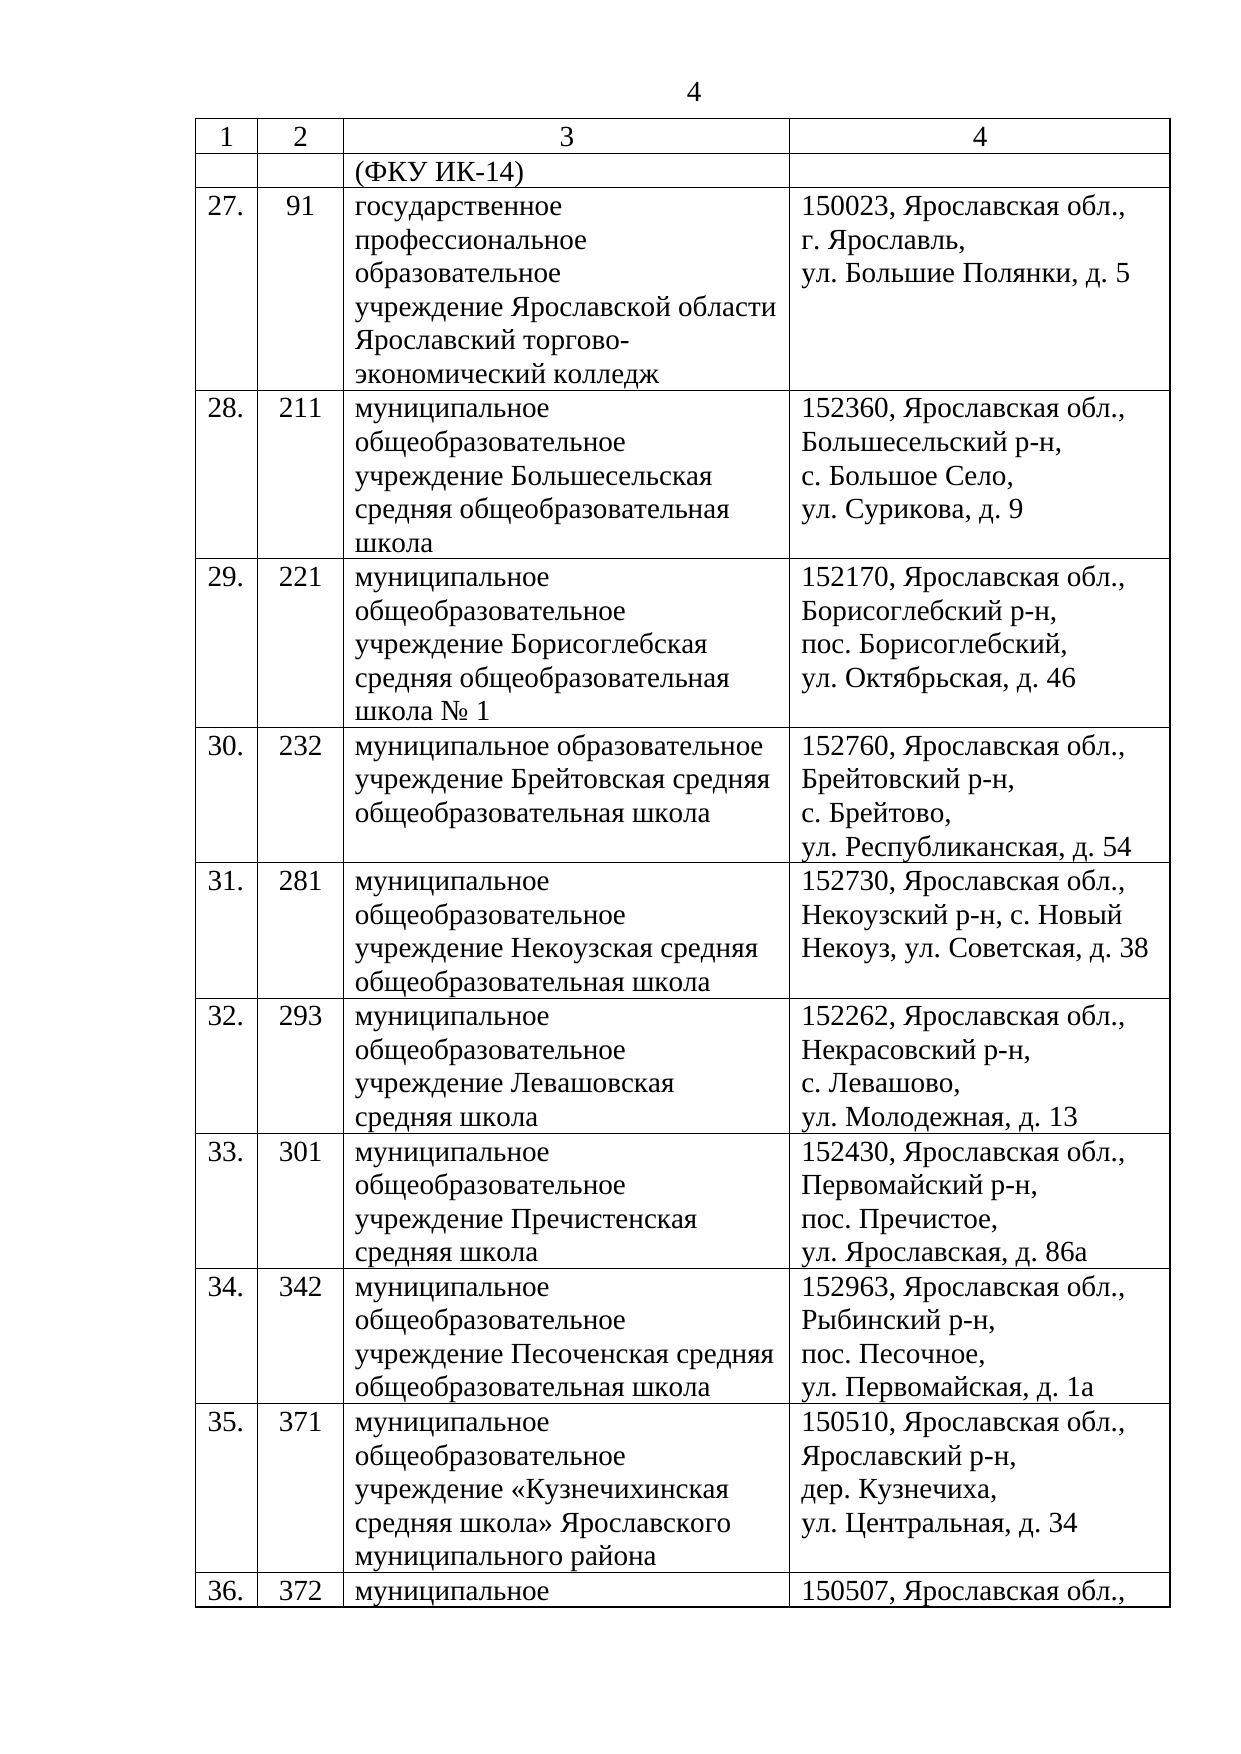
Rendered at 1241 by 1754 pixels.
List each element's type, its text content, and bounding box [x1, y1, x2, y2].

table_cell 301 [258, 1134, 343, 1268]
table_cell 150510, Ярославская обл., Ярославский р-н, дер. Кузнечиха, ул. Центральная, д. 34 [790, 1404, 1169, 1572]
table_cell 371 [258, 1404, 343, 1572]
table_cell [196, 1404, 257, 1572]
table_cell 152430, Ярославская обл., Первомайский р-н, пос. Пречистое, ул. Ярославская, д. 86а [790, 1134, 1169, 1268]
table_cell [196, 188, 257, 389]
table_cell [196, 1134, 257, 1268]
table_header 3 [344, 119, 789, 153]
table_cell [196, 391, 257, 558]
table_cell муниципальное образовательное учреждение Брейтовская средняя общеобразовательная школа [344, 728, 789, 862]
table_cell муниципальное общеобразовательное учреждение Песоченская средняя общеобразовательная школа [344, 1269, 789, 1403]
table_header 4 [790, 119, 1169, 153]
table_cell 152963, Ярославская обл., Рыбинский р-н, пос. Песочное, ул. Первомайская, д. 1а [790, 1269, 1169, 1403]
table_cell государственное профессиональное образовательное учреждение Ярославской области Ярославский торгово-экономический колледж [344, 188, 789, 389]
table_cell 91 [258, 188, 343, 389]
table_cell 232 [258, 728, 343, 862]
table_cell 79 [258, 154, 343, 187]
table_cell муниципальное общеобразовательное учреждение Большесельская средняя общеобразовательная школа [344, 391, 789, 558]
table_cell [196, 559, 257, 727]
table_cell 152360, Ярославская обл., Большесельский р-н, с. Большое Село, ул. Сурикова, д. 9 [790, 391, 1169, 558]
table_cell 281 [258, 863, 343, 997]
table_cell муниципальное общеобразовательное учреждение Некоузская средняя общеобразовательная школа [344, 863, 789, 997]
table_cell [196, 863, 257, 997]
table_cell 221 [258, 559, 343, 727]
table_cell 372 [258, 1573, 343, 1606]
table_cell муниципальное общеобразовательное учреждение «Кузнечихинская средняя школа» Ярославского муниципального района [344, 1404, 789, 1572]
table_cell муниципальное общеобразовательное учреждение Левашовская средняя школа [344, 999, 789, 1133]
table_cell 342 [258, 1269, 343, 1403]
table_cell 150023, Ярославская обл., г. Ярославль, ул. Большие Полянки, д. 5 [790, 188, 1169, 389]
table_cell [196, 154, 257, 187]
table_cell 293 [258, 999, 343, 1133]
table_cell муниципальное общеобразовательное учреждение Борисоглебская средняя общеобразовательная школа № 1 [344, 559, 789, 727]
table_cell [344, 154, 789, 187]
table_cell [790, 154, 1169, 187]
table_header 2 [258, 119, 343, 153]
table_cell 152730, Ярославская обл., Некоузский р-н, с. Новый Некоуз, ул. Советская, д. 38 [790, 863, 1169, 997]
table_header 1 [196, 119, 257, 153]
table_cell муниципальное общеобразовательное учреждение Пречистенская средняя школа [344, 1134, 789, 1268]
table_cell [344, 1573, 789, 1606]
table_cell [196, 1269, 257, 1403]
table_cell 211 [258, 391, 343, 558]
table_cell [790, 1573, 1169, 1606]
table_cell 152170, Ярославская обл., Борисоглебский р-н, пос. Борисоглебский, ул. Октябрьская, д. 46 [790, 559, 1169, 727]
table_cell 152760, Ярославская обл., Брейтовский р-н, с. Брейтово, ул. Республиканская, д. 54 [790, 728, 1169, 862]
table_cell 152262, Ярославская обл., Некрасовский р-н, с. Левашово, ул. Молодежная, д. 13 [790, 999, 1169, 1133]
table_cell [196, 1573, 257, 1606]
table_cell [196, 999, 257, 1133]
table_cell [196, 728, 257, 862]
